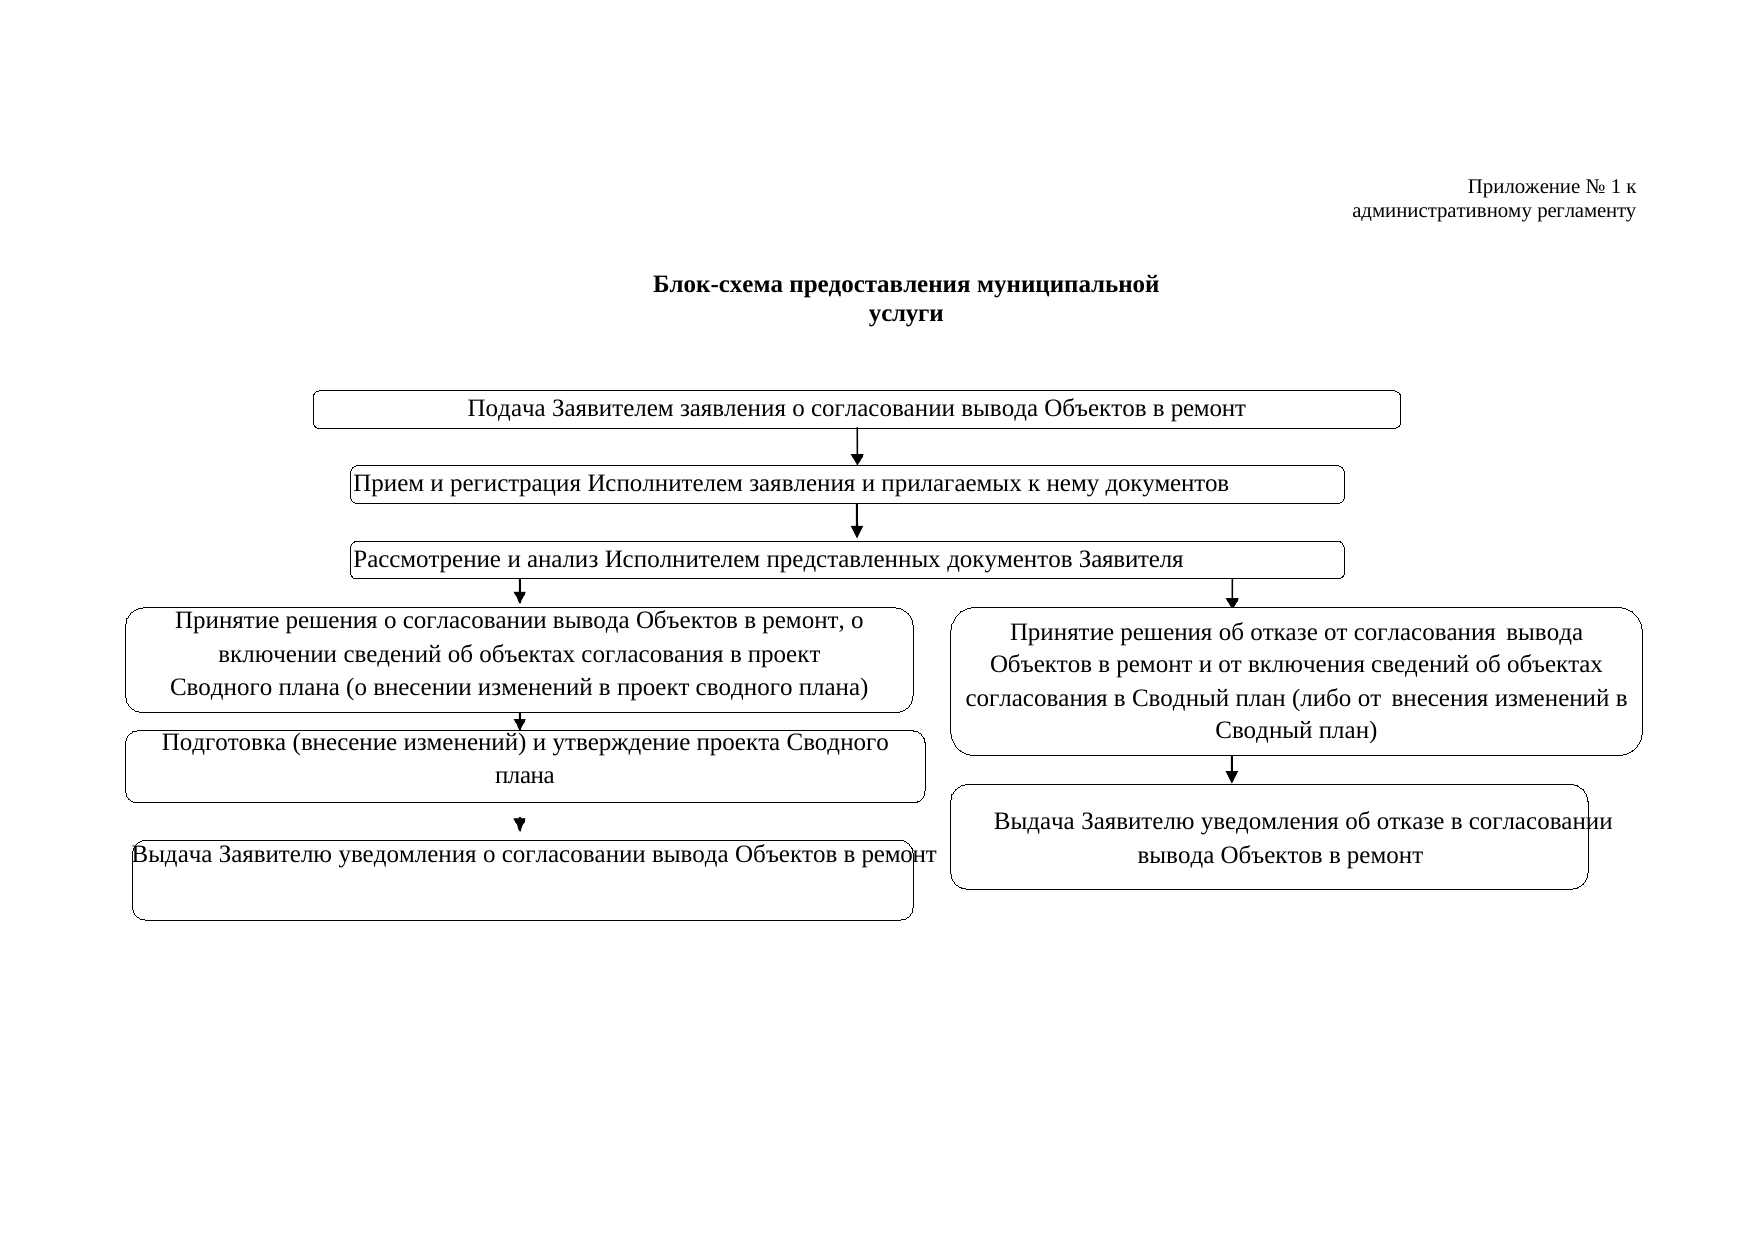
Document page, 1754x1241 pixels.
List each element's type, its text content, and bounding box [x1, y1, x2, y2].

text Блок-схема предоставления муниципальной услуги [630, 269, 1182, 326]
picture [513, 713, 526, 727]
text Принятие решения о согласовании вывода Объектов в ремонт, о включении сведений об объектах согласования в проект Сводного плана (о внесении изменений в проект сводного плана) [164, 606, 874, 700]
picture [850, 429, 864, 465]
text Приложение № 1 к административному регламенту [1274, 174, 1636, 222]
text Принятие решения об отказе от согласования вывода Объектов в ремонт и от включения сведений об объектах согласования в Сводный план (либо от внесения изменений в Сводный план) [964, 617, 1628, 744]
picture [513, 579, 526, 604]
text Выдача Заявителю уведомления об отказе в согласовании [919, 806, 1648, 835]
text вывода Объектов в ремонт [919, 840, 1648, 869]
picture [513, 817, 526, 832]
text Подготовка (внесение изменений) и утверждение проекта Сводного плана [162, 727, 892, 789]
picture [1225, 579, 1239, 607]
